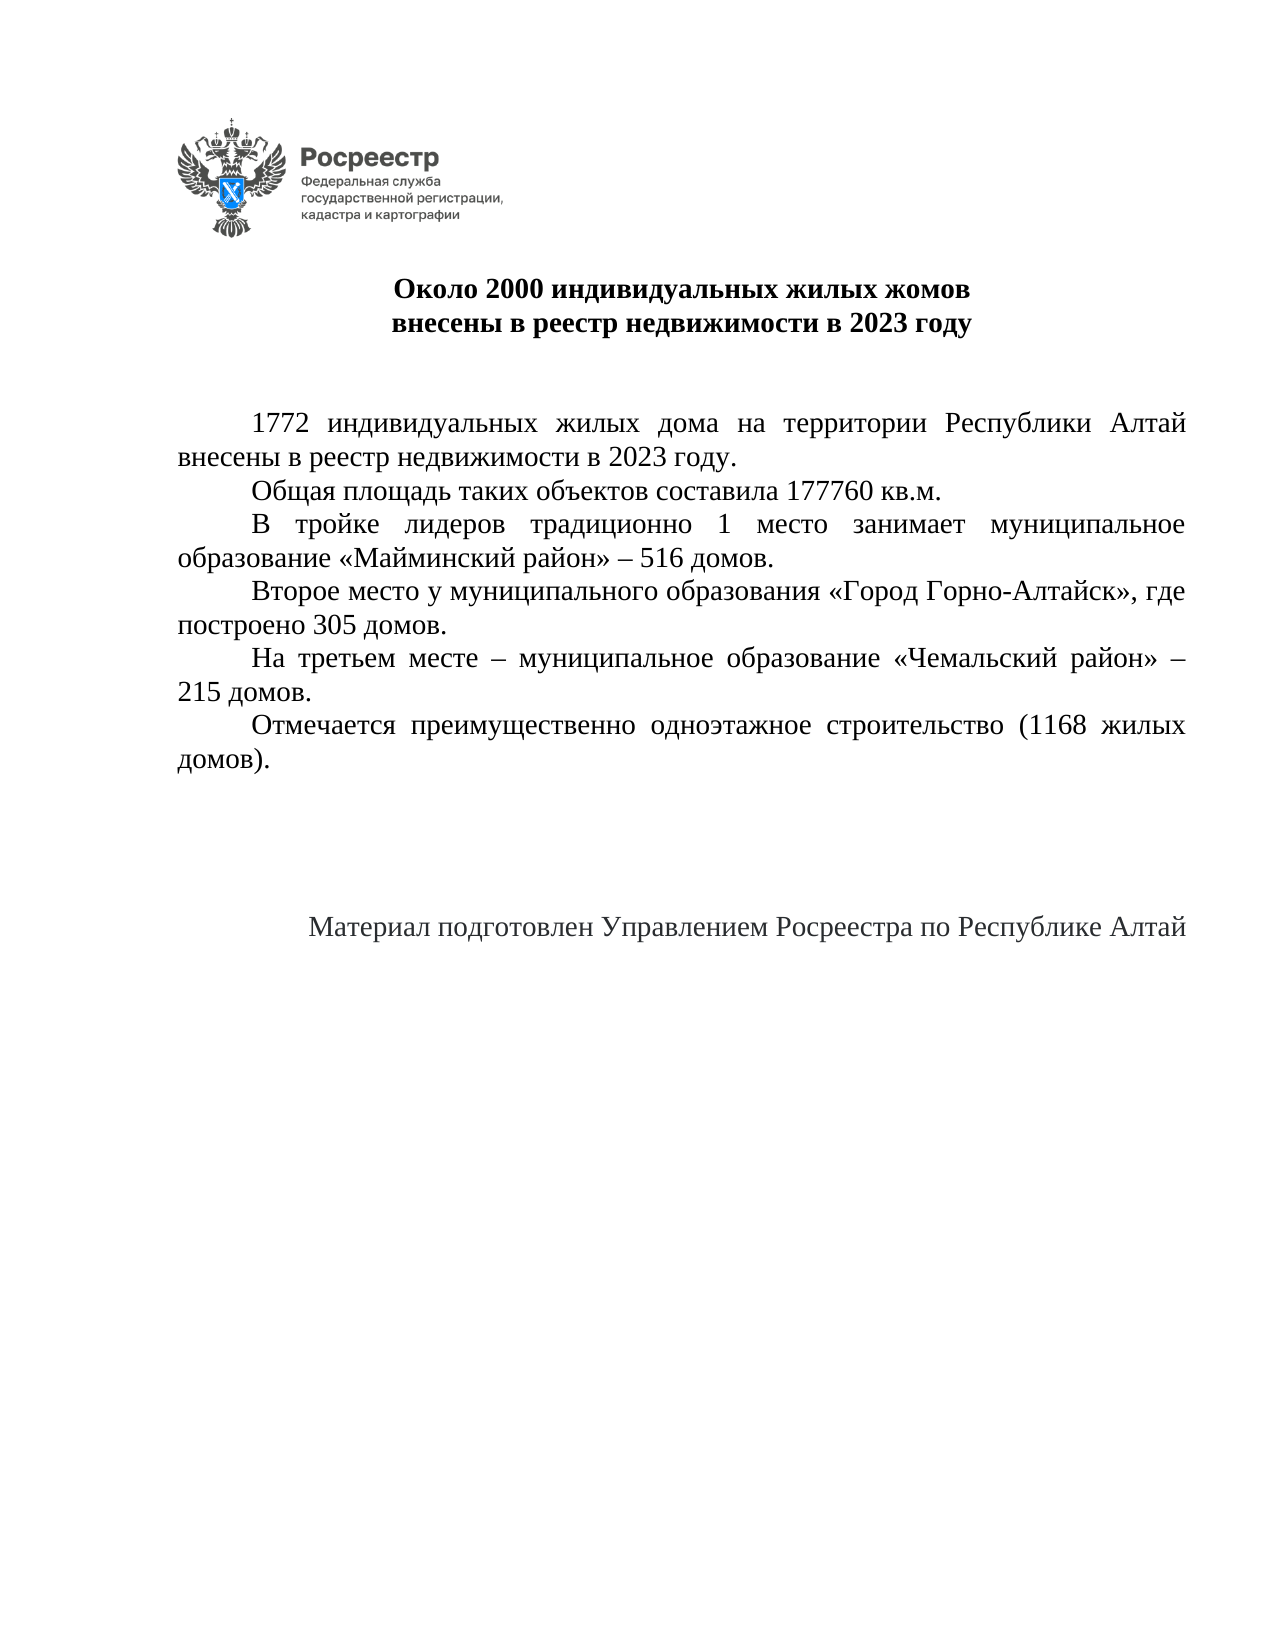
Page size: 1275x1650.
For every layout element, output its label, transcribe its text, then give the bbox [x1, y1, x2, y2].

text Общая площадь таких объектов составила 177760 кв.м. [177, 473, 1186, 506]
picture [177, 118, 503, 238]
text 1772 индивидуальных жилых дома на территории Республики Алтай внесены в реестр недвижимости в 2023 году. [177, 406, 1186, 473]
text Отмечается преимущественно одноэтажное строительство (1168 жилых домов). [177, 707, 1186, 774]
text Второе место у муниципального образования «Город Горно-Алтайск», где построено 305 домов. [177, 573, 1186, 640]
text На третьем месте – муниципальное образование «Чемальский район» – 215 домов. [177, 640, 1186, 707]
text Материал подготовлен Управлением Росреестра по Республике Алтай [177, 909, 1186, 942]
text внесены в реестр недвижимости в 2023 году [177, 305, 1186, 338]
text В тройке лидеров традиционно 1 место занимает муниципальное образование «Майминский район» – 516 домов. [177, 506, 1186, 573]
text Около 2000 индивидуальных жилых жомов [177, 271, 1186, 305]
